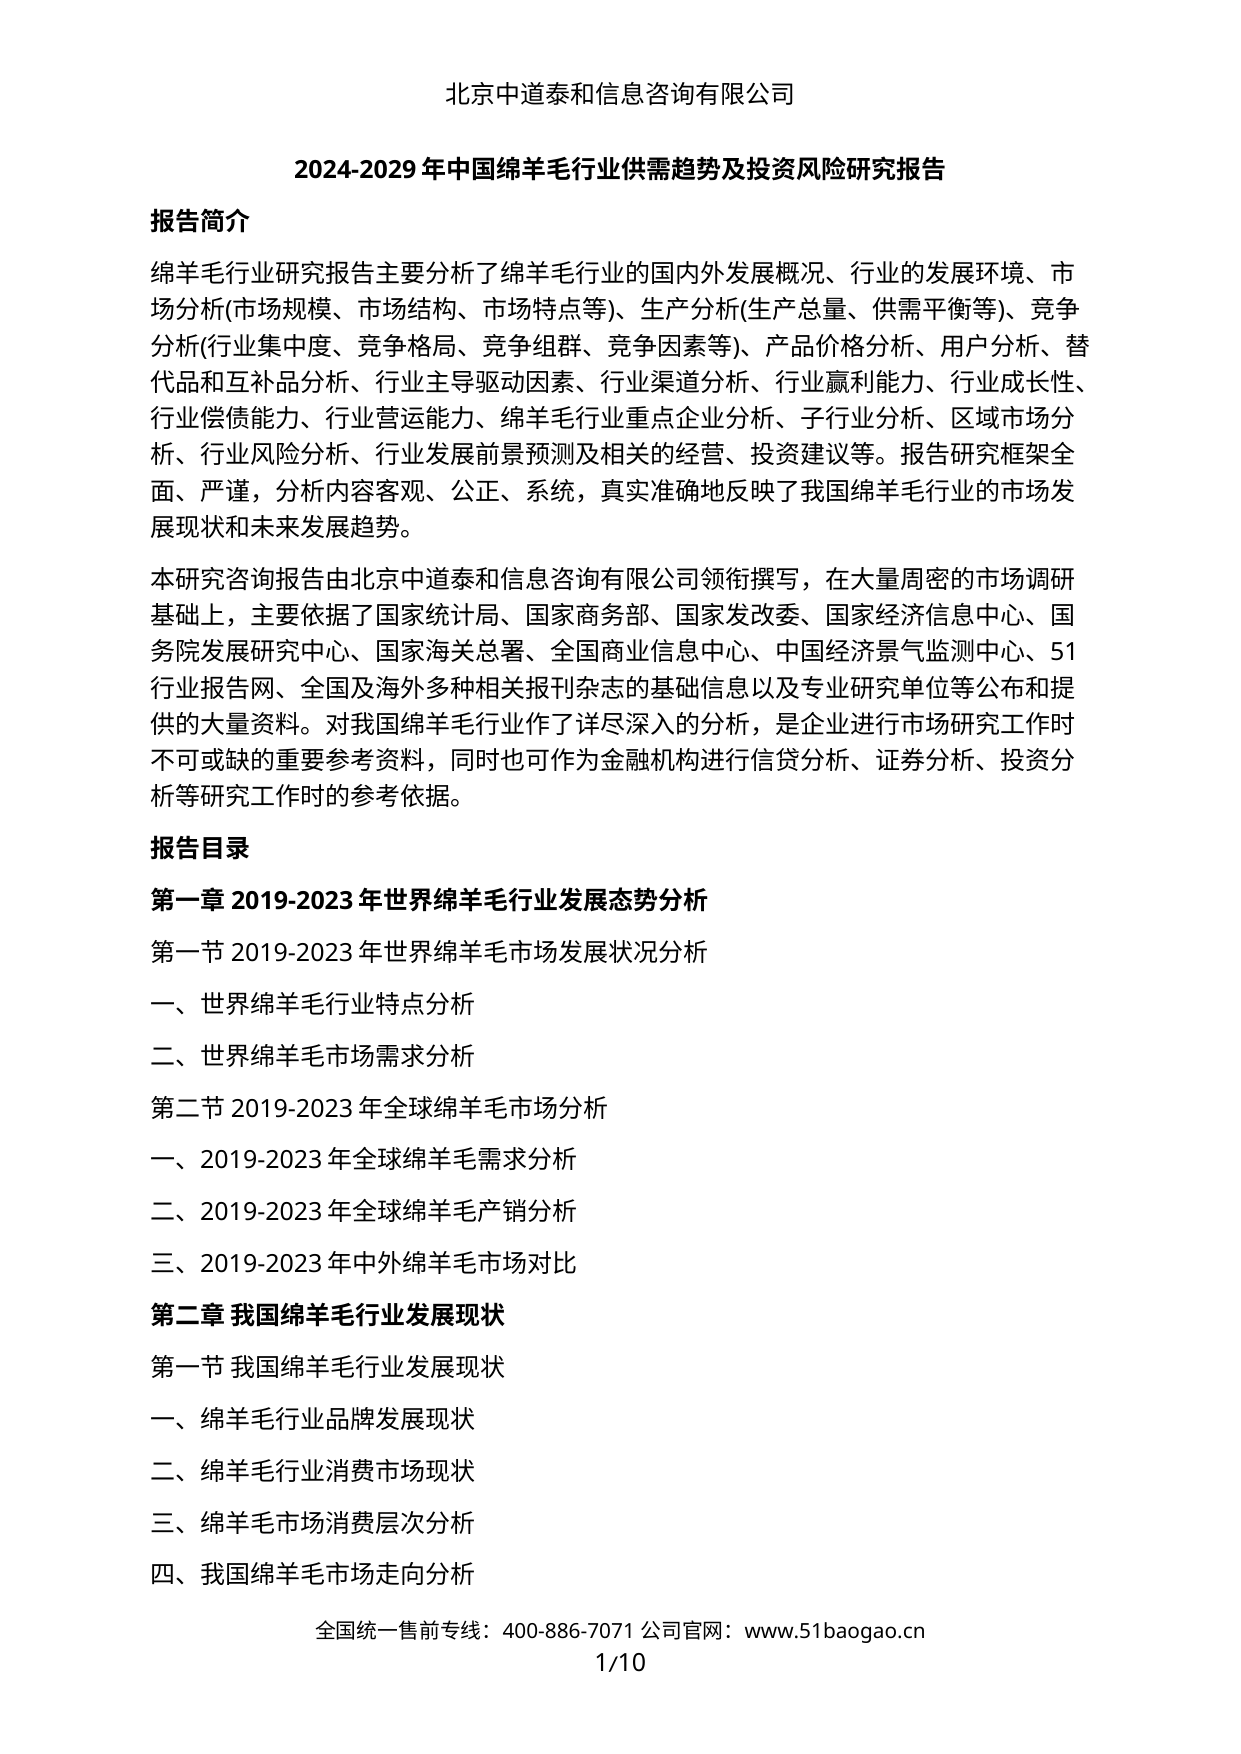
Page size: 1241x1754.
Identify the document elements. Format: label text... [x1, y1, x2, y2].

text 绵羊毛行业研究报告主要分析了绵羊毛行业的国内外发展概况、行业的发展环境、市场分析(市场规模、市场结构、市场特点等)、生产分析(生产总量、供需平衡等)、竞争分析(行业集中度、竞争格局、竞争组群、竞争因素等)、产品价格分析、用户分析、替代品和互补品分析、行业主导驱动因素、行业渠道分析、行业赢利能力、行业成长性、行业偿债能力、行业营运能力、绵羊毛行业重点企业分析、子行业分析、区域市场分析、行业风险分析、行业发展前景预测及相关的经营、投资建议等。报告研究框架全面、严谨，分析内容客观、公正、系统，真实准确地反映了我国绵羊毛行业的市场发展现状和未来发展趋势。 [150, 254, 1090, 544]
text 第一章 2019-2023年世界绵羊毛行业发展态势分析 [150, 881, 1090, 917]
text 三、2019-2023年中外绵羊毛市场对比 [150, 1244, 1090, 1280]
text 本研究咨询报告由北京中道泰和信息咨询有限公司领衔撰写，在大量周密的市场调研基础上，主要依据了国家统计局、国家商务部、国家发改委、国家经济信息中心、国务院发展研究中心、国家海关总署、全国商业信息中心、中国经济景气监测中心、51行业报告网、全国及海外多种相关报刊杂志的基础信息以及专业研究单位等公布和提供的大量资料。对我国绵羊毛行业作了详尽深入的分析，是企业进行市场研究工作时不可或缺的重要参考资料，同时也可作为金融机构进行信贷分析、证券分析、投资分析等研究工作时的参考依据。 [150, 559, 1090, 813]
text 二、2019-2023年全球绵羊毛产销分析 [150, 1192, 1090, 1228]
text 第一节 2019-2023年世界绵羊毛市场发展状况分析 [150, 932, 1090, 969]
text 三、绵羊毛市场消费层次分析 [150, 1503, 1090, 1539]
text 2024-2029年中国绵羊毛行业供需趋势及投资风险研究报告 [150, 150, 1090, 186]
text 报告简介 [150, 202, 1090, 238]
text 二、世界绵羊毛市场需求分析 [150, 1036, 1090, 1072]
text 一、世界绵羊毛行业特点分析 [150, 984, 1090, 1021]
text 第二节 2019-2023年全球绵羊毛市场分析 [150, 1088, 1090, 1124]
text 四、我国绵羊毛市场走向分析 [150, 1555, 1090, 1591]
text 第一节 我国绵羊毛行业发展现状 [150, 1347, 1090, 1384]
text 二、绵羊毛行业消费市场现状 [150, 1451, 1090, 1487]
text 报告目录 [150, 829, 1090, 865]
text 一、2019-2023年全球绵羊毛需求分析 [150, 1140, 1090, 1176]
text 一、绵羊毛行业品牌发展现状 [150, 1399, 1090, 1436]
text 第二章 我国绵羊毛行业发展现状 [150, 1296, 1090, 1332]
